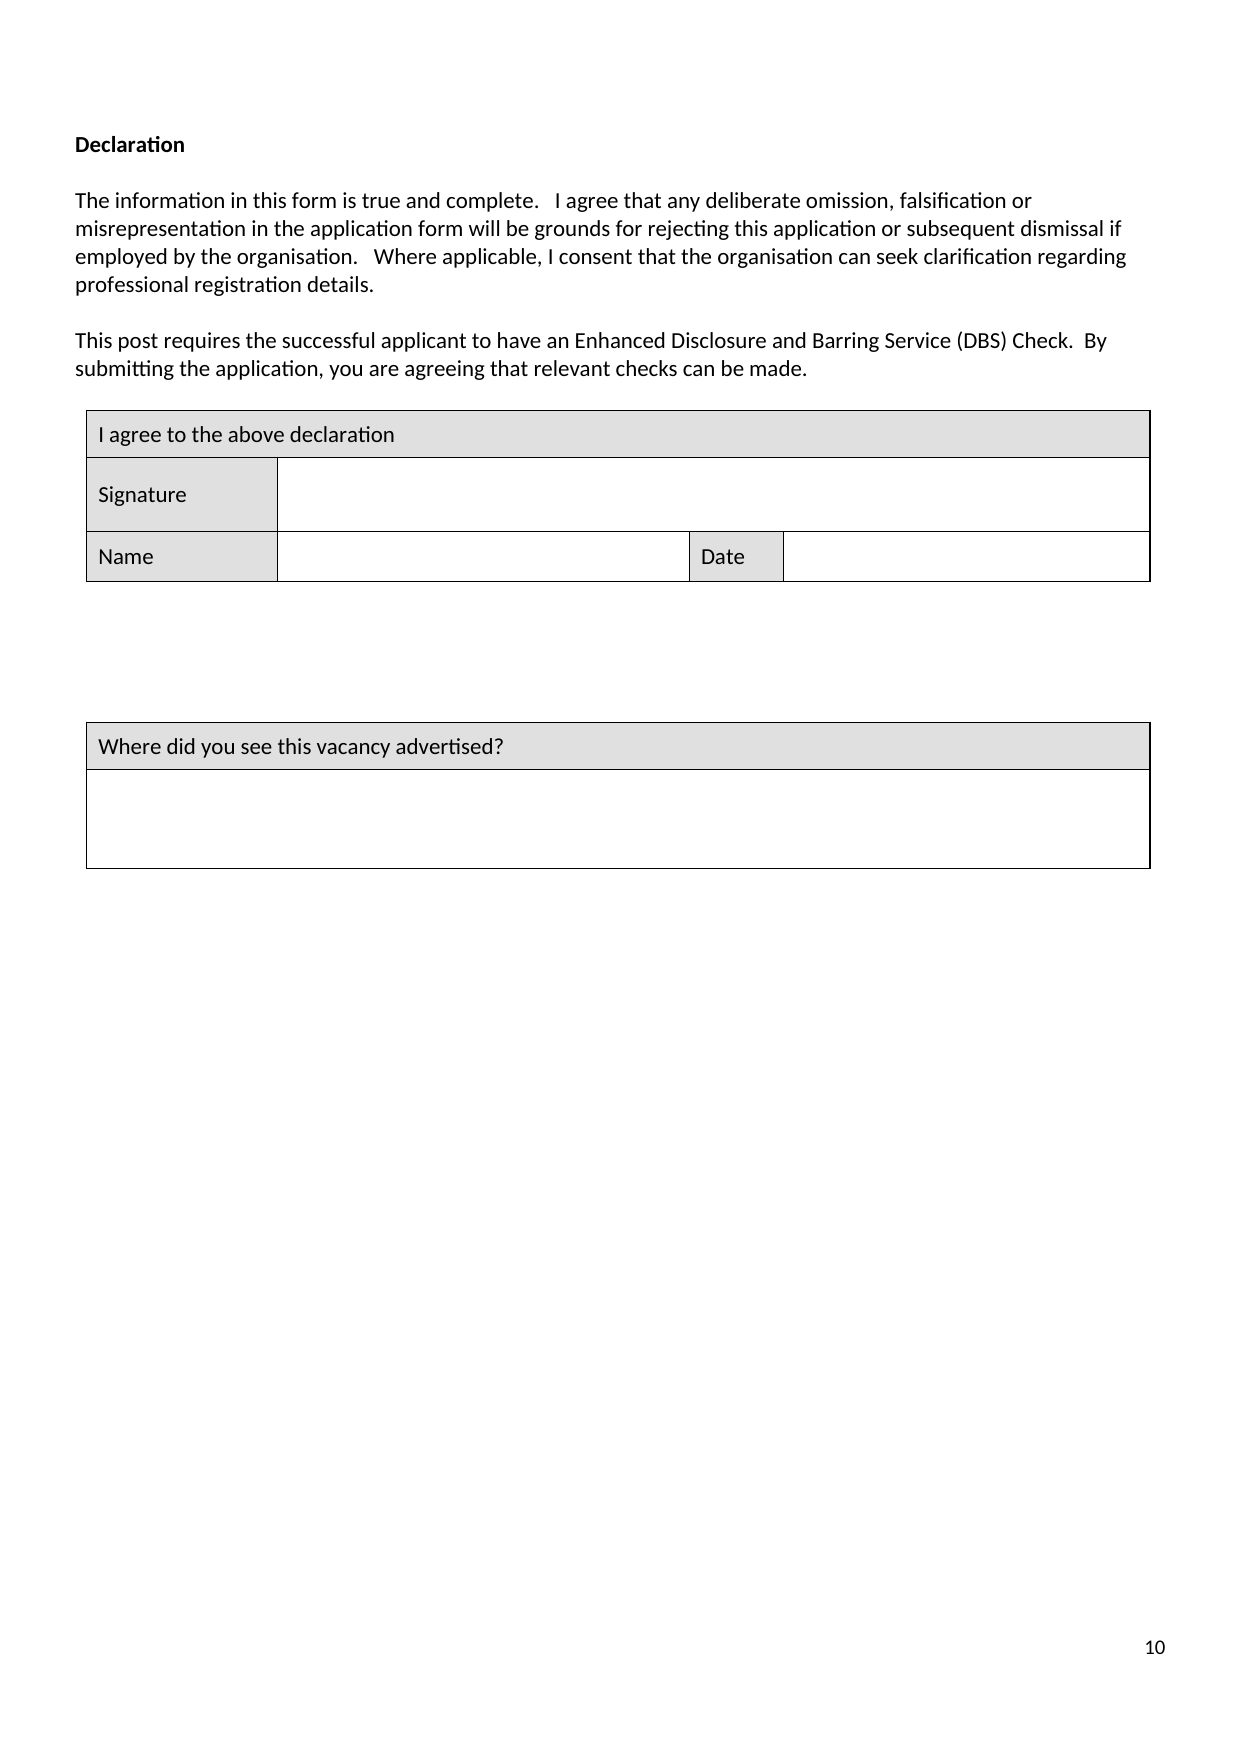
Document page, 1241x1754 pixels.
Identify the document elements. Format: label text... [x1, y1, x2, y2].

table_header Where did you see this vacancy advertised? [87, 723, 1149, 769]
text This post requires the successful applicant to have an Enhanced Disclosure and Barring Service (DBS) Check. By submitting the application, you are agreeing that relevant checks can be made. [75, 326, 1165, 382]
text The information in this form is true and complete. I agree that any deliberate omission, falsification or misrepresentation in the application form will be grounds for rejecting this application or subsequent dismissal if employed by the organisation. Where applicable, I consent that the organisation can seek clarification regarding professional registration details. [75, 186, 1165, 298]
table_cell Date [690, 532, 783, 581]
table_cell [278, 532, 689, 581]
table_header I agree to the above declaration [87, 411, 1149, 457]
table_cell [278, 458, 1149, 531]
table_cell [87, 770, 1149, 868]
table_cell Signature [87, 458, 277, 531]
table_cell [784, 532, 1149, 581]
table_cell Name [87, 532, 277, 581]
text Declaration [75, 130, 1165, 158]
